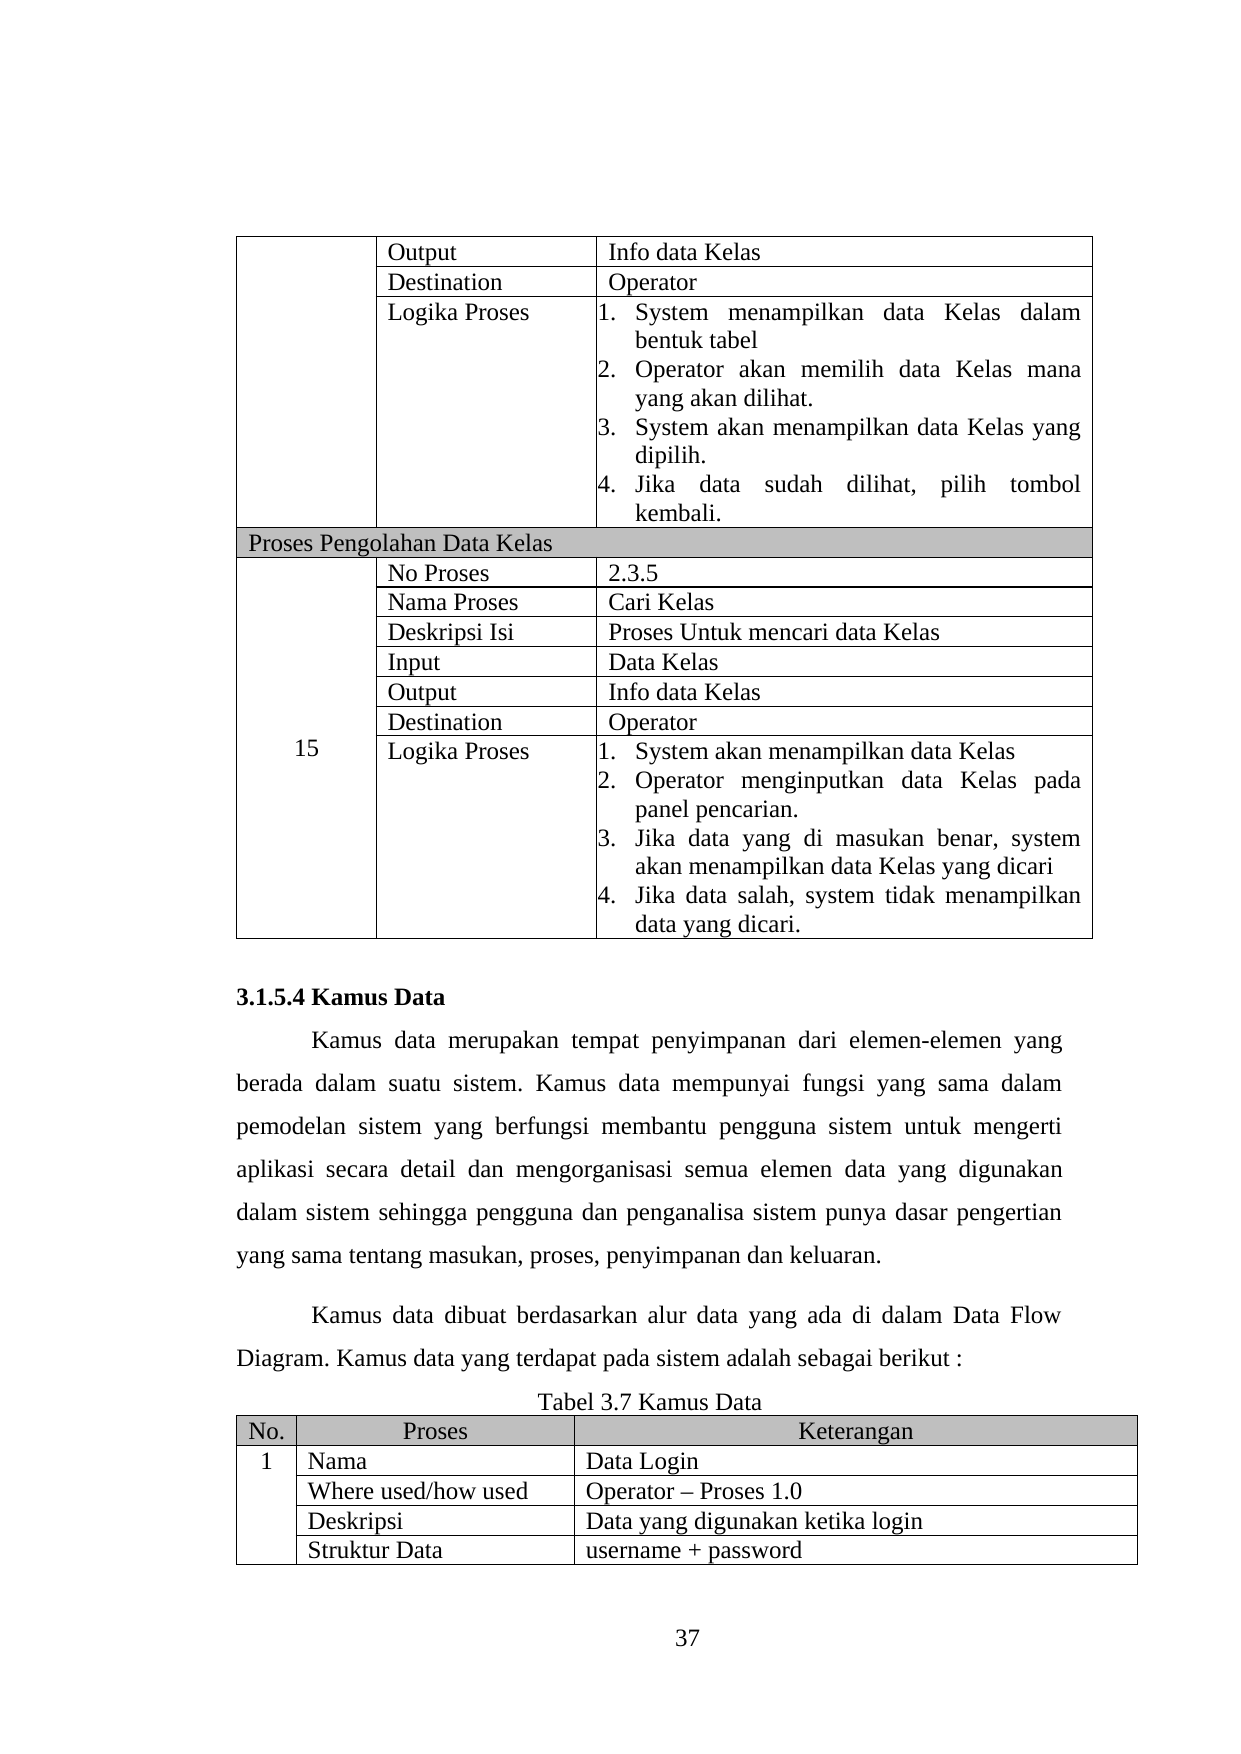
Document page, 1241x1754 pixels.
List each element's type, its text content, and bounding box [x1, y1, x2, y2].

table_cell Deskripsi [297, 1506, 574, 1534]
text Kamus data merupakan tempat penyimpanan dari elemen-elemen yang berada dalam suatu sistem. Kamus data mempunyai fungsi yang sama dalam pemodelan sistem yang berfungsi membantu pengguna sistem untuk mengerti aplikasi secara detail dan mengorganisasi semua elemen data yang digunakan dalam sistem sehingga pengguna dan penganalisa sistem punya dasar pengertian yang sama tentang masukan, proses, penyimpanan dan keluaran. [236, 1025, 1063, 1269]
table_cell System menampilkan data Kelas dalam bentuk tabel Operator akan memilih data Kelas mana yang akan dilihat. System akan menampilkan data Kelas yang dipilih. Jika data sudah dilihat, pilih tombol kembali. [597, 297, 1092, 527]
table_cell Data yang digunakan ketika login [575, 1506, 1137, 1534]
table_cell Operator [597, 707, 1092, 735]
table_cell 15 [237, 558, 376, 938]
table_cell Struktur Data [297, 1536, 574, 1564]
table_header Keterangan [575, 1416, 1137, 1445]
table_header No. [237, 1416, 296, 1445]
table_cell No Proses [377, 558, 596, 586]
table_cell Logika Proses [377, 736, 596, 938]
table_cell Deskripsi Isi [377, 617, 596, 646]
table_cell 2.3.5 [597, 558, 1092, 586]
table_cell Data Kelas [597, 647, 1092, 676]
table_header Proses [297, 1416, 574, 1445]
table_cell Output [377, 237, 596, 266]
table_cell Where used/how used [297, 1476, 574, 1505]
subtitle Kamus Data [236, 982, 1063, 1011]
table_cell Nama Proses [377, 588, 596, 616]
table_cell System akan menampilkan data Kelas Operator menginputkan data Kelas pada panel pencarian. Jika data yang di masukan benar, system akan menampilkan data Kelas yang dicari Jika data salah, system tidak menampilkan data yang dicari. [597, 736, 1092, 938]
table_cell Operator [597, 267, 1092, 296]
table_cell Destination [377, 707, 596, 735]
text Tabel 3.7 Kamus Data [236, 1387, 1063, 1415]
table_cell Info data Kelas [597, 677, 1092, 706]
table_cell Operator – Proses 1.0 [575, 1476, 1137, 1505]
table_cell Destination [377, 267, 596, 296]
table_cell Proses Pengolahan Data Kelas [237, 528, 1092, 557]
table_cell Cari Kelas [597, 588, 1092, 616]
table_cell Nama [297, 1446, 574, 1475]
table_cell Logika Proses [377, 297, 596, 527]
table_cell Output [377, 677, 596, 706]
table_cell Info data Kelas [597, 237, 1092, 266]
table_cell Data Login [575, 1446, 1137, 1475]
table_cell Input [377, 647, 596, 676]
table_cell 1 [237, 1446, 296, 1564]
table_cell username + password [575, 1536, 1137, 1564]
table_cell Proses Untuk mencari data Kelas [597, 617, 1092, 646]
text Kamus data dibuat berdasarkan alur data yang ada di dalam Data Flow Diagram. Kamus data yang terdapat pada sistem adalah sebagai berikut : [236, 1300, 1063, 1372]
